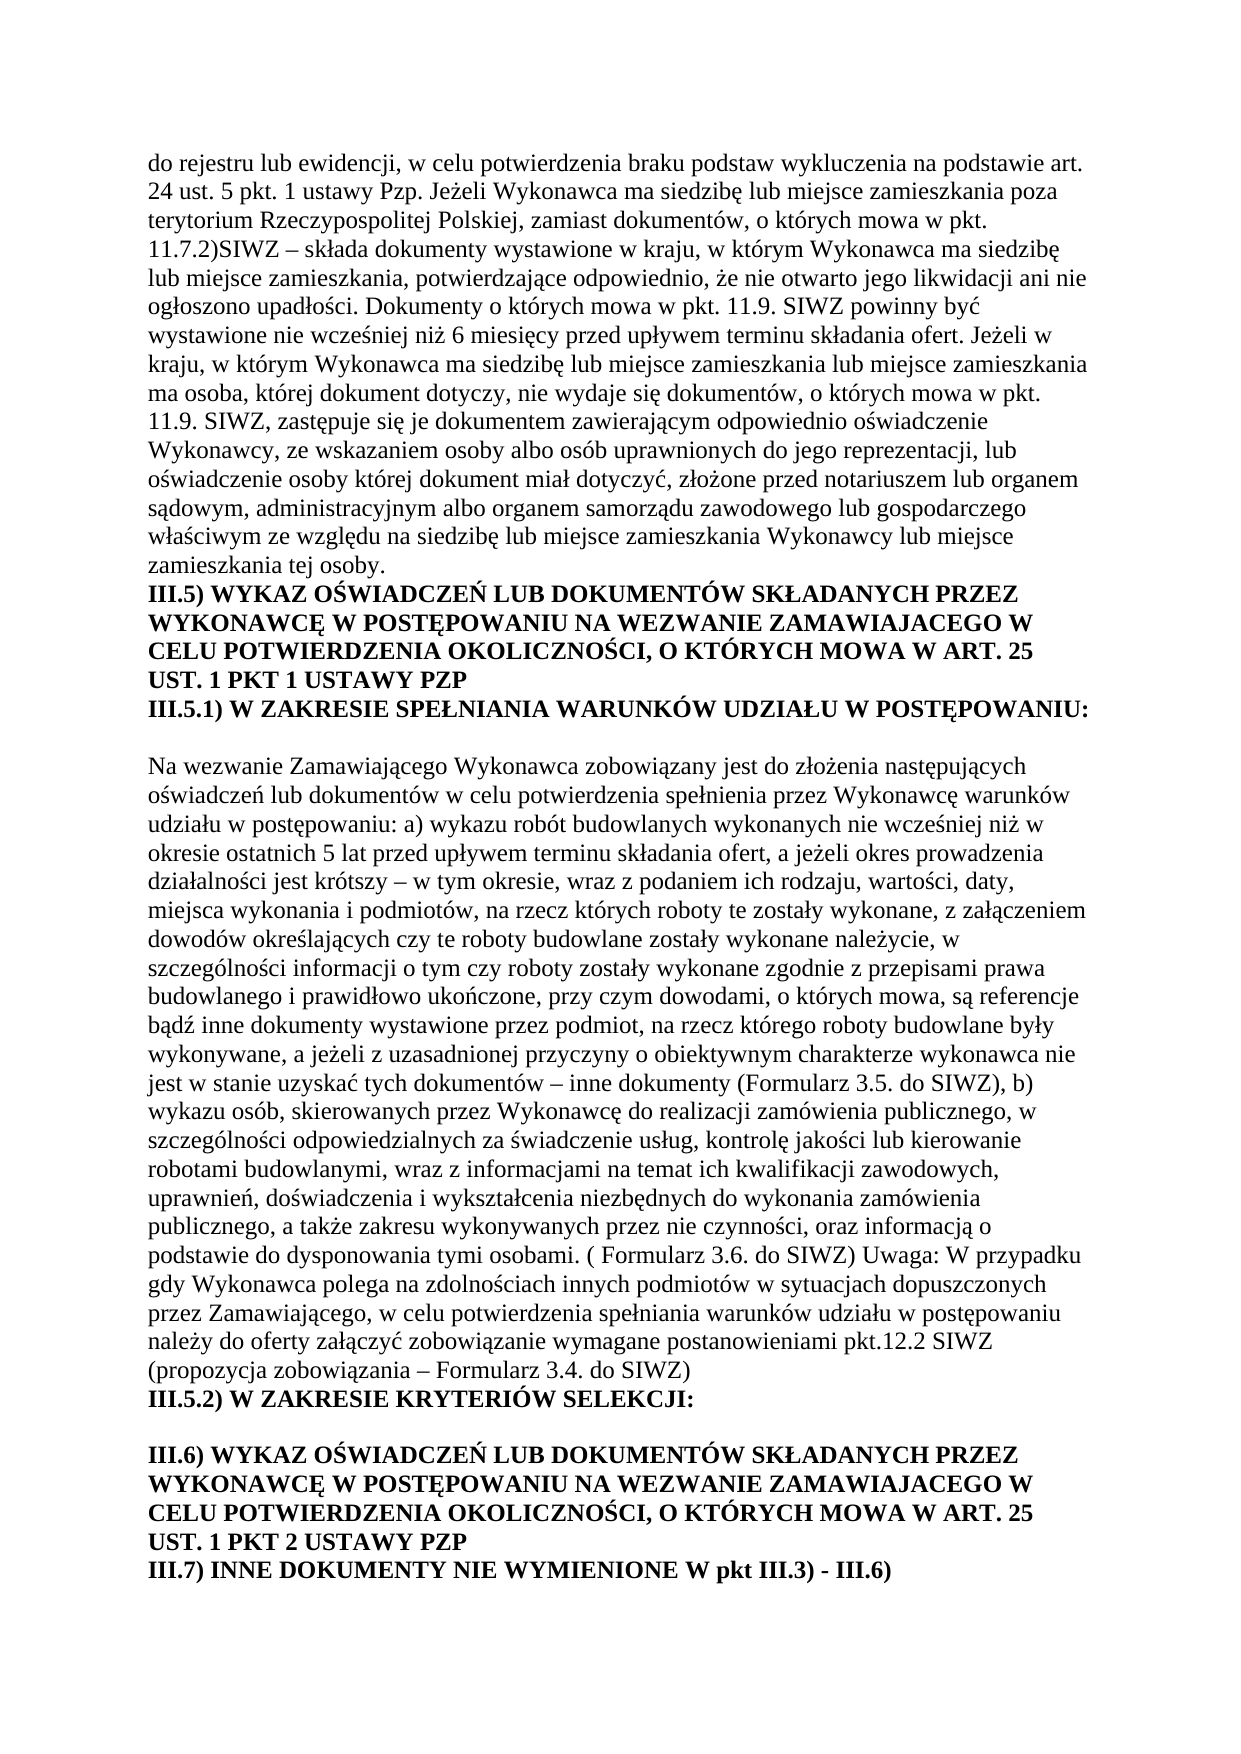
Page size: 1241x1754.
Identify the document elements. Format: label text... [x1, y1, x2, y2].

text III.5) WYKAZ OŚWIADCZEŃ LUB DOKUMENTÓW SKŁADANYCH PRZEZ WYKONAWCĘ W POSTĘPOWANIU NA WEZWANIE ZAMAWIAJACEGO W CELU POTWIERDZENIA OKOLICZNOŚCI, O KTÓRYCH MOWA W ART. 25 UST. 1 PKT 1 USTAWY PZP [148, 579, 1093, 694]
text III.6) WYKAZ OŚWIADCZEŃ LUB DOKUMENTÓW SKŁADANYCH PRZEZ WYKONAWCĘ W POSTĘPOWANIU NA WEZWANIE ZAMAWIAJACEGO W CELU POTWIERDZENIA OKOLICZNOŚCI, O KTÓRYCH MOWA W ART. 25 UST. 1 PKT 2 USTAWY PZP [148, 1441, 1093, 1556]
text III.7) INNE DOKUMENTY NIE WYMIENIONE W pkt III.3) - III.6) [148, 1556, 1093, 1584]
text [148, 148, 1093, 579]
text III.5.1) W ZAKRESIE SPEŁNIANIA WARUNKÓW UDZIAŁU W POSTĘPOWANIU: Na wezwanie Zamawiającego Wykonawca zobowiązany jest do złożenia następujących oświadczeń lub dokumentów w celu potwierdzenia spełnienia przez Wykonawcę warunków udziału w postępowaniu: a) wykazu robót budowlanych wykonanych nie wcześniej niż w okresie ostatnich 5 lat przed upływem terminu składania ofert, a jeżeli okres prowadzenia działalności jest krótszy – w tym okresie, wraz z podaniem ich rodzaju, wartości, daty, miejsca wykonania i podmiotów, na rzecz których roboty te zostały wykonane, z załączeniem dowodów określających czy te roboty budowlane zostały wykonane należycie, w szczególności informacji o tym czy roboty zostały wykonane zgodnie z przepisami prawa budowlanego i prawidłowo ukończone, przy czym dowodami, o których mowa, są referencje bądź inne dokumenty wystawione przez podmiot, na rzecz którego roboty budowlane były wykonywane, a jeżeli z uzasadnionej przyczyny o obiektywnym charakterze wykonawca nie jest w stanie uzyskać tych dokumentów – inne dokumenty (Formularz 3.5. do SIWZ), b) wykazu osób, skierowanych przez Wykonawcę do realizacji zamówienia publicznego, w szczególności odpowiedzialnych za świadczenie usług, kontrolę jakości lub kierowanie robotami budowlanymi, wraz z informacjami na temat ich kwalifikacji zawodowych, uprawnień, doświadczenia i wykształcenia niezbędnych do wykonania zamówienia publicznego, a także zakresu wykonywanych przez nie czynności, oraz informacją o podstawie do dysponowania tymi osobami. ( Formularz 3.6. do SIWZ) Uwaga: W przypadku gdy Wykonawca polega na zdolnościach innych podmiotów w sytuacjach dopuszczonych przez Zamawiającego, w celu potwierdzenia spełniania warunków udziału w postępowaniu należy do oferty załączyć zobowiązanie wymagane postanowieniami pkt.12.2 SIWZ (propozycja zobowiązania – Formularz 3.4. do SIWZ) III.5.2) W ZAKRESIE KRYTERIÓW SELEKCJI: [148, 694, 1093, 1441]
